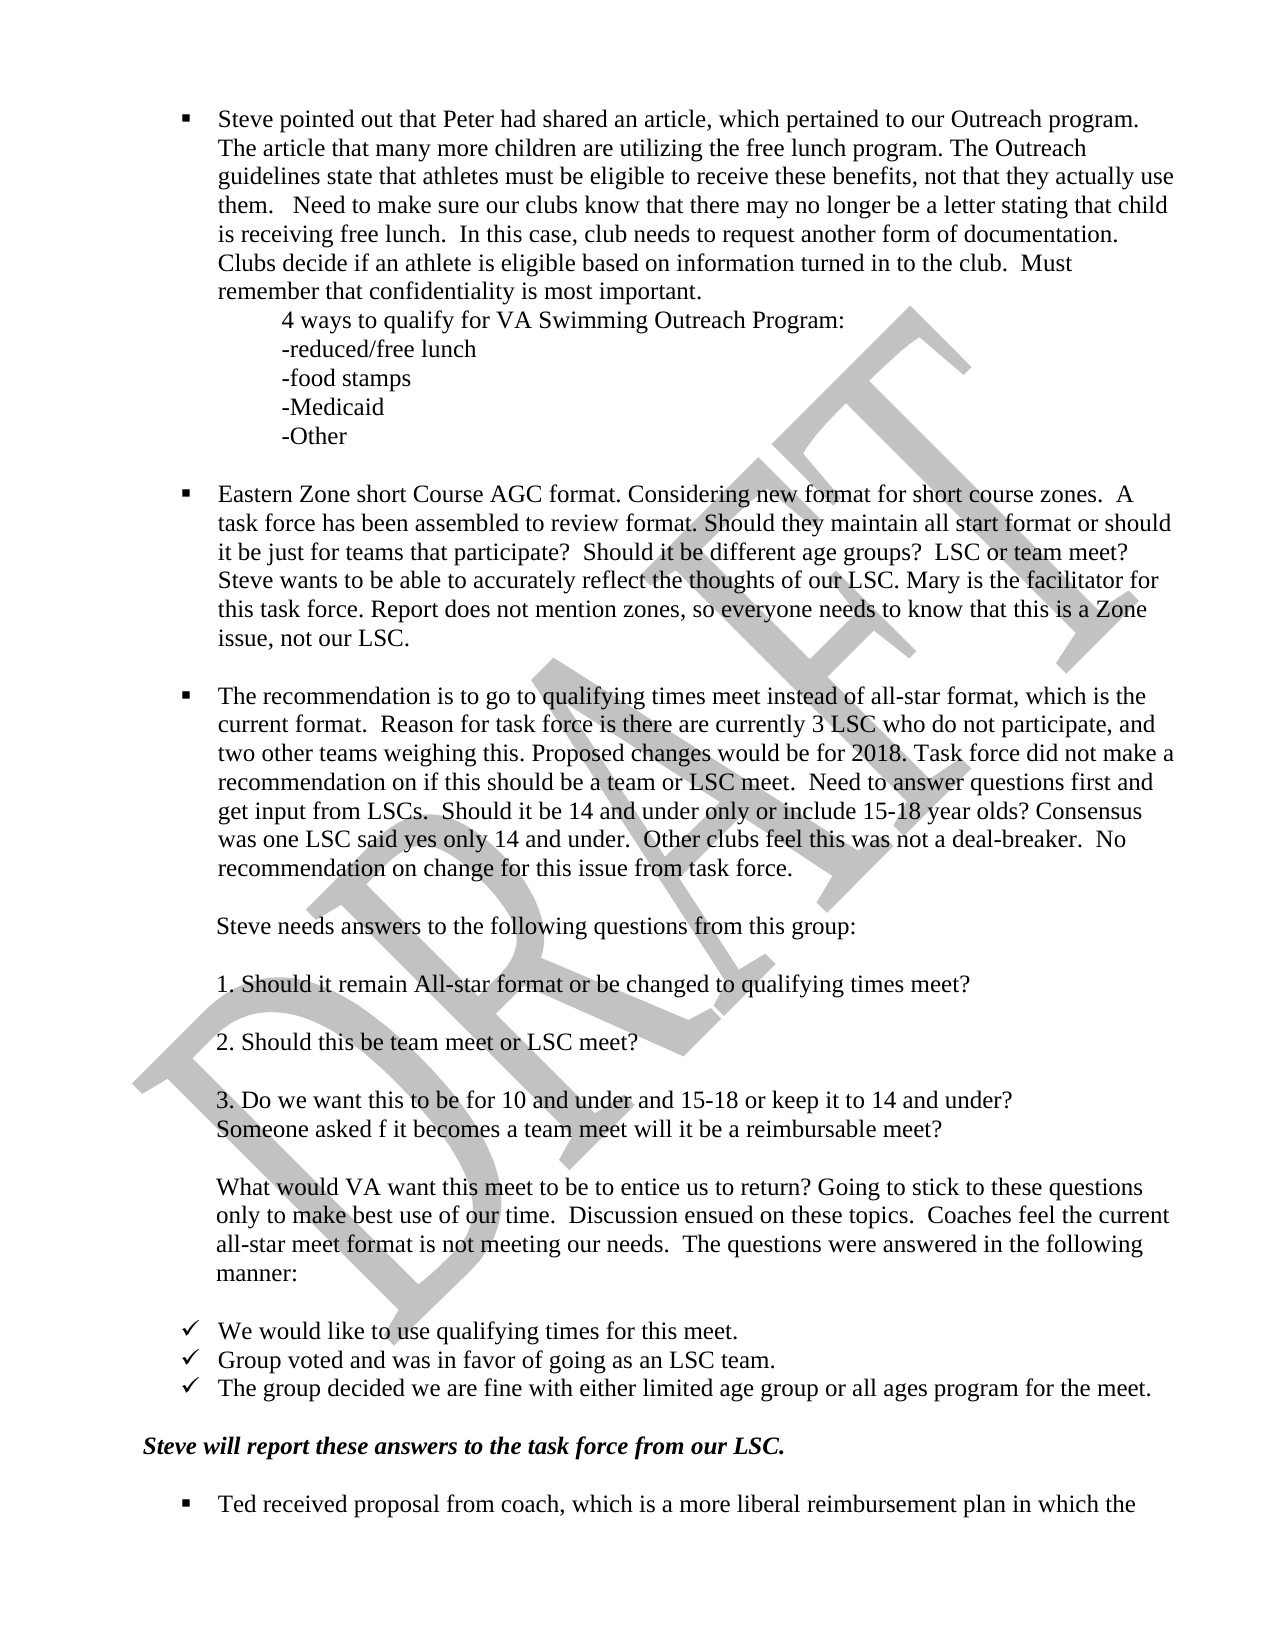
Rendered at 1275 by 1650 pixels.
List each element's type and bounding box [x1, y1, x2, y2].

table_cell [131, 104, 1191, 1518]
